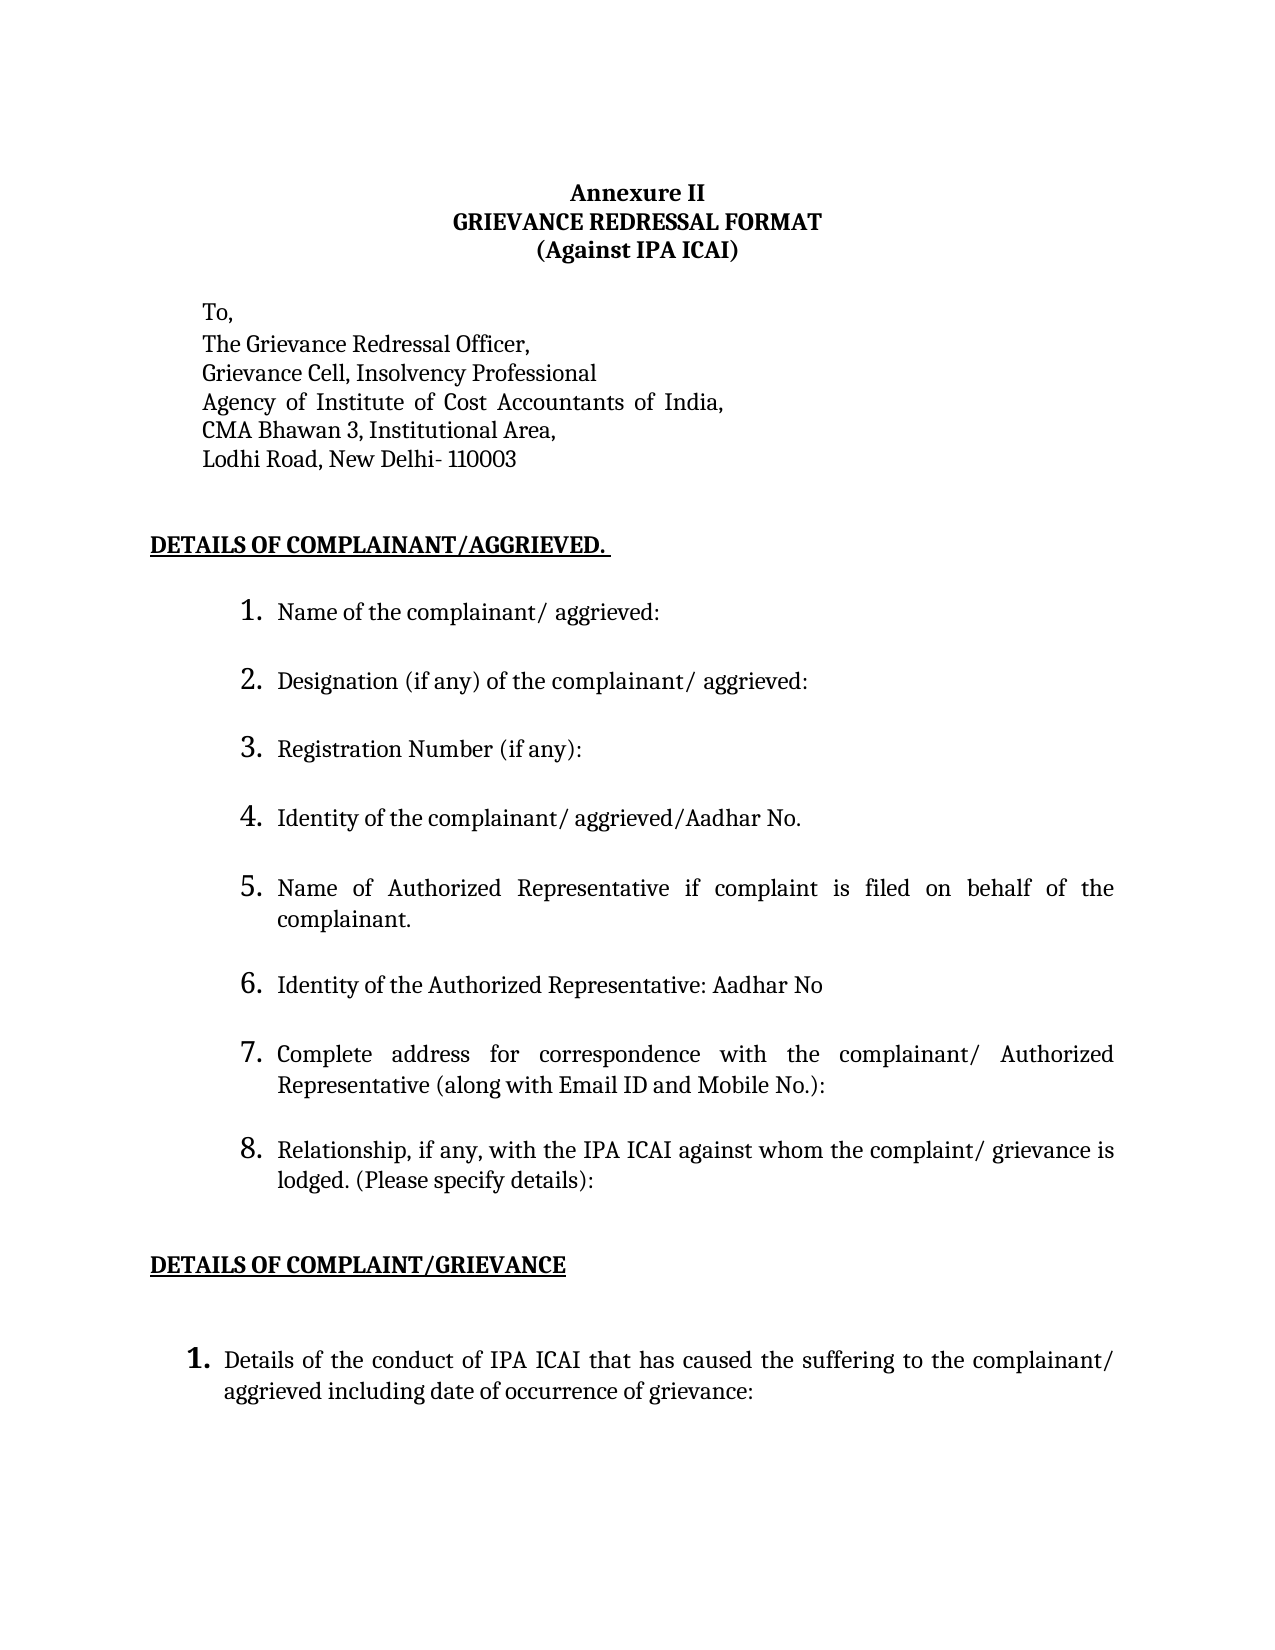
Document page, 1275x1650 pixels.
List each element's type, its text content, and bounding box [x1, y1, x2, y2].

list Complete address for correspondence with the complainant/ Authorized Representative (along with Email ID and Mobile No.): [239, 1032, 1115, 1100]
text DETAILS OF COMPLAINT/GRIEVANCE [150, 1251, 1125, 1280]
list Designation (if any) of the complainant/ aggrieved: [239, 658, 1115, 698]
list Identity of the complainant/ aggrieved/Aadhar No. [239, 795, 1115, 835]
text The Grievance Redressal Officer, [202, 326, 1125, 359]
list Registration Number (if any): [239, 726, 1115, 766]
list Relationship, if any, with the IPA ICAI against whom the complaint/ grievance is lodged. (Please specify details): [239, 1128, 1115, 1195]
list Name of the complainant/ aggrieved: [239, 589, 1115, 628]
text Lodhi Road, New Delhi- 110003 [202, 445, 724, 474]
text Annexure II [150, 179, 1125, 207]
text Agency of Institute of Cost Accountants of India, CMA Bhawan 3, Institutional Area, [202, 387, 724, 445]
text To, [202, 294, 1125, 326]
text Grievance Cell, Insolvency Professional [202, 359, 724, 387]
list Name of Authorized Representative if complaint is filed on behalf of the complainant. [239, 865, 1115, 933]
text (Against IPA ICAI) [150, 236, 1125, 265]
list Identity of the Authorized Representative: Aadhar No [239, 962, 1115, 1002]
text DETAILS OF COMPLAINANT/AGGRIEVED. [150, 531, 1125, 560]
list Details of the conduct of IPA ICAI that has caused the suffering to the complainant/ aggrieved including date of occurrence of grievance: [186, 1337, 1115, 1406]
text GRIEVANCE REDRESSAL FORMAT [150, 207, 1125, 236]
